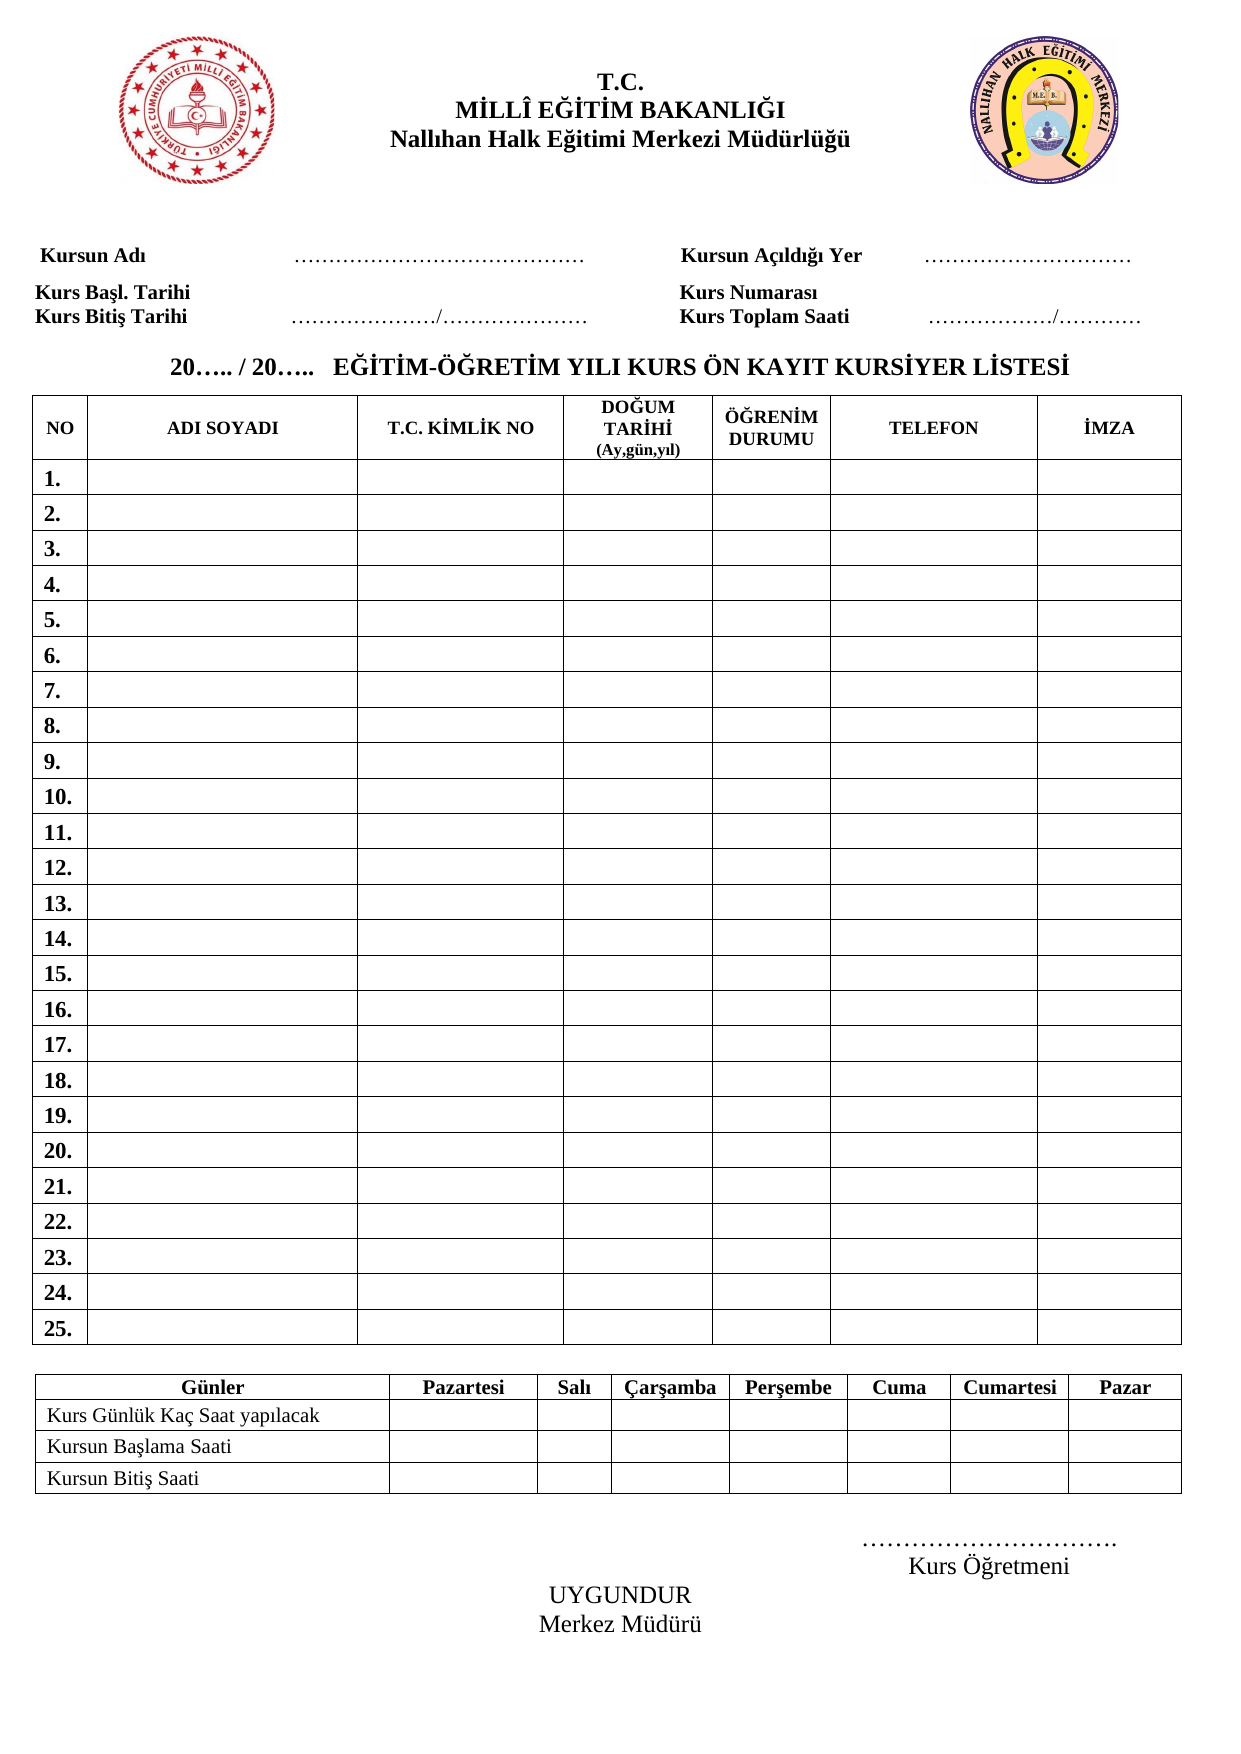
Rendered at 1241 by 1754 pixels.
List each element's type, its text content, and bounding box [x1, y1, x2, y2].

table_cell [88, 1062, 357, 1096]
table_cell [713, 1133, 830, 1167]
table_cell [1069, 1431, 1181, 1462]
table_cell [831, 956, 1037, 990]
table_cell [88, 920, 357, 954]
table_cell [1038, 637, 1181, 671]
table_cell [33, 1026, 87, 1061]
table_cell [713, 814, 830, 848]
table_cell [713, 708, 830, 742]
table_cell [713, 991, 830, 1025]
table_cell [33, 495, 87, 529]
table_cell [1069, 1400, 1181, 1430]
table_cell [564, 1204, 712, 1238]
table_cell [33, 1133, 87, 1167]
table_cell [564, 814, 712, 848]
table_cell [564, 956, 712, 990]
table_cell [88, 1239, 357, 1273]
table_cell Kurs Numarası Kurs Toplam Saati [668, 267, 875, 328]
table_cell [88, 814, 357, 848]
table_cell [564, 1274, 712, 1309]
table_cell [951, 1400, 1068, 1430]
table_cell [358, 849, 563, 884]
table_cell [358, 743, 563, 777]
table_cell [612, 1463, 729, 1493]
table_cell [713, 849, 830, 884]
table_cell [1038, 1239, 1181, 1273]
table_cell [1038, 849, 1181, 884]
table_cell [88, 566, 357, 600]
table_cell [88, 956, 357, 990]
table_cell [358, 885, 563, 919]
table_cell [831, 743, 1037, 777]
table_cell [713, 495, 830, 529]
table_cell [951, 1463, 1068, 1493]
table_cell [358, 1026, 563, 1061]
table_cell [88, 1026, 357, 1061]
table_cell [358, 991, 563, 1025]
table_cell [612, 1431, 729, 1462]
table_cell [358, 672, 563, 707]
table_header …………………………………… [210, 219, 668, 267]
table_cell [33, 672, 87, 707]
table_cell [1038, 1274, 1181, 1309]
table_cell [1038, 566, 1181, 600]
table_cell [33, 956, 87, 990]
table_cell [564, 460, 712, 494]
table_cell [358, 601, 563, 636]
table_cell [713, 779, 830, 813]
table_cell [1038, 956, 1181, 990]
table_cell [1038, 1168, 1181, 1202]
table_cell [564, 601, 712, 636]
table_cell [848, 1400, 950, 1430]
table_cell [564, 566, 712, 600]
table_cell Kurs Başl. Tarihi Kurs Bitiş Tarihi [18, 267, 210, 328]
table_cell [831, 779, 1037, 813]
table_cell [33, 743, 87, 777]
table_cell [831, 1310, 1037, 1344]
table_cell [1038, 779, 1181, 813]
table_cell Kursun Başlama Saati [36, 1431, 389, 1462]
table_cell [358, 460, 563, 494]
table_cell [358, 956, 563, 990]
table_cell [88, 1133, 357, 1167]
table_cell [564, 1133, 712, 1167]
table_cell [831, 1204, 1037, 1238]
table_cell [88, 495, 357, 529]
table_cell [33, 814, 87, 848]
table_cell [831, 601, 1037, 636]
table_cell [1038, 1062, 1181, 1096]
table_cell [564, 531, 712, 565]
text UYGUNDUR [59, 1580, 1181, 1609]
table_header Kursun Açıldığı Yer [668, 219, 875, 267]
table_cell [358, 637, 563, 671]
table_cell [88, 637, 357, 671]
table_cell [33, 920, 87, 954]
table_cell [713, 956, 830, 990]
table_cell [848, 1431, 950, 1462]
table_header Pazartesi [390, 1375, 537, 1399]
table_cell [564, 1168, 712, 1202]
table_cell [33, 1310, 87, 1344]
table_cell [564, 637, 712, 671]
table_header ADI SOYADI [88, 396, 357, 459]
table_cell [33, 1239, 87, 1273]
table_cell [730, 1400, 847, 1430]
table_header Günler [36, 1375, 389, 1399]
table_header Cumartesi [951, 1375, 1068, 1399]
table_cell [831, 531, 1037, 565]
table_cell [33, 1204, 87, 1238]
table_cell [538, 1463, 611, 1493]
table_cell [88, 779, 357, 813]
table_cell [390, 1463, 537, 1493]
table_cell [1038, 743, 1181, 777]
table_header DOĞUM TARİHİ (Ay,gün,yıl) [564, 396, 712, 459]
table_cell [358, 1274, 563, 1309]
table_cell [1038, 1204, 1181, 1238]
table_cell [831, 814, 1037, 848]
table_header ÖĞRENİM DURUMU [713, 396, 830, 459]
table_cell [358, 1310, 563, 1344]
table_cell [1038, 885, 1181, 919]
table_cell [358, 1204, 563, 1238]
table_cell [831, 849, 1037, 884]
picture [970, 36, 1119, 184]
table_cell [1038, 460, 1181, 494]
table_cell [1038, 601, 1181, 636]
table_cell [831, 1062, 1037, 1096]
table_cell [713, 920, 830, 954]
table_cell [358, 566, 563, 600]
table_header Salı [538, 1375, 611, 1399]
table_cell [831, 1133, 1037, 1167]
text Merkez Müdürü [59, 1609, 1181, 1638]
table_cell [730, 1431, 847, 1462]
table_cell [33, 566, 87, 600]
table_cell [88, 743, 357, 777]
table_cell [358, 708, 563, 742]
table_cell [951, 1431, 1068, 1462]
table_cell [564, 991, 712, 1025]
table_header ………………………… [875, 219, 1181, 267]
table_cell [1038, 672, 1181, 707]
table_cell [1038, 920, 1181, 954]
table_cell [564, 495, 712, 529]
table_cell [848, 1463, 950, 1493]
table_cell [33, 601, 87, 636]
table_cell [358, 1062, 563, 1096]
table_cell [1038, 1310, 1181, 1344]
table_cell [713, 1168, 830, 1202]
table_cell [713, 637, 830, 671]
table_cell [564, 920, 712, 954]
table_cell [33, 1168, 87, 1202]
table_cell [713, 1239, 830, 1273]
table_cell [33, 460, 87, 494]
table_header NO [33, 396, 87, 459]
table_cell [730, 1463, 847, 1493]
table_cell [88, 672, 357, 707]
table_cell [564, 779, 712, 813]
table_cell [358, 920, 563, 954]
table_cell [1069, 1463, 1181, 1493]
table_cell [358, 1133, 563, 1167]
table_cell [1038, 1026, 1181, 1061]
table_cell [358, 1168, 563, 1202]
table_header T.C. KİMLİK NO [358, 396, 563, 459]
table_header Perşembe [730, 1375, 847, 1399]
table_cell [713, 1274, 830, 1309]
table_cell [564, 1310, 712, 1344]
table_cell [564, 1062, 712, 1096]
table_cell [831, 708, 1037, 742]
table_cell [33, 1062, 87, 1096]
table_cell [713, 1026, 830, 1061]
table_cell [33, 1274, 87, 1309]
table_cell [713, 1204, 830, 1238]
table_cell [713, 601, 830, 636]
table_cell [713, 1062, 830, 1096]
table_cell [88, 1097, 357, 1132]
table_cell [831, 672, 1037, 707]
table_cell Kurs Günlük Kaç Saat yapılacak [36, 1400, 389, 1430]
table_cell Kursun Bitiş Saati [36, 1463, 389, 1493]
table_header TELEFON [831, 396, 1037, 459]
table_cell [88, 885, 357, 919]
table_cell [831, 885, 1037, 919]
table_cell [564, 708, 712, 742]
table_cell [831, 1168, 1037, 1202]
text 20….. / 20….. EĞİTİM-ÖĞRETİM YILI KURS ÖN KAYIT KURSİYER LİSTESİ [59, 352, 1181, 381]
table_cell [33, 885, 87, 919]
table_cell [33, 849, 87, 884]
table_cell [831, 920, 1037, 954]
table_cell [33, 708, 87, 742]
table_cell [831, 1239, 1037, 1273]
table_cell [713, 1097, 830, 1132]
table_cell [564, 672, 712, 707]
table_cell [33, 637, 87, 671]
table_cell [33, 1097, 87, 1132]
table_cell [831, 1097, 1037, 1132]
table_cell [88, 1168, 357, 1202]
table_cell [831, 637, 1037, 671]
table_cell …………………/………………… [210, 267, 668, 328]
table_cell [88, 1310, 357, 1344]
table_cell [564, 1239, 712, 1273]
table_cell [713, 460, 830, 494]
table_cell [1038, 1097, 1181, 1132]
table_cell [713, 743, 830, 777]
table_cell [713, 1310, 830, 1344]
table_cell [713, 885, 830, 919]
text …………………………. [797, 1523, 1181, 1551]
table_cell [831, 566, 1037, 600]
picture [118, 36, 275, 184]
table_header Çarşamba [612, 1375, 729, 1399]
table_cell [358, 531, 563, 565]
table_cell [358, 1097, 563, 1132]
table_cell [564, 1097, 712, 1132]
table_cell [1038, 708, 1181, 742]
table_cell [33, 531, 87, 565]
table_cell [612, 1400, 729, 1430]
table_cell [713, 566, 830, 600]
table_cell [564, 885, 712, 919]
table_cell [88, 1204, 357, 1238]
table_header Cuma [848, 1375, 950, 1399]
table_cell [1038, 495, 1181, 529]
table_cell [88, 460, 357, 494]
table_cell [1038, 531, 1181, 565]
table_header Kursun Adı [18, 219, 210, 267]
table_cell [358, 779, 563, 813]
table_cell [1038, 1133, 1181, 1167]
table_header Pazar [1069, 1375, 1181, 1399]
table_cell [88, 601, 357, 636]
table_cell [88, 708, 357, 742]
table_cell [88, 849, 357, 884]
text Kurs Öğretmeni [797, 1551, 1181, 1580]
table_cell [831, 991, 1037, 1025]
table_cell [1038, 991, 1181, 1025]
table_cell [358, 814, 563, 848]
table_cell [390, 1431, 537, 1462]
table_cell [33, 991, 87, 1025]
table_cell [564, 1026, 712, 1061]
table_cell [1038, 814, 1181, 848]
table_cell [713, 672, 830, 707]
table_cell [88, 991, 357, 1025]
table_cell [831, 1026, 1037, 1061]
table_cell [564, 743, 712, 777]
table_cell [831, 1274, 1037, 1309]
table_cell [564, 849, 712, 884]
table_cell [390, 1400, 537, 1430]
table_cell [713, 531, 830, 565]
table_cell [88, 1274, 357, 1309]
table_cell [538, 1431, 611, 1462]
table_cell ………………/………… [875, 267, 1181, 328]
table_cell [358, 1239, 563, 1273]
table_cell [358, 495, 563, 529]
table_cell [88, 531, 357, 565]
table_cell [831, 460, 1037, 494]
table_header İMZA [1038, 396, 1181, 459]
table_cell [831, 495, 1037, 529]
table_cell [33, 779, 87, 813]
table_cell [538, 1400, 611, 1430]
